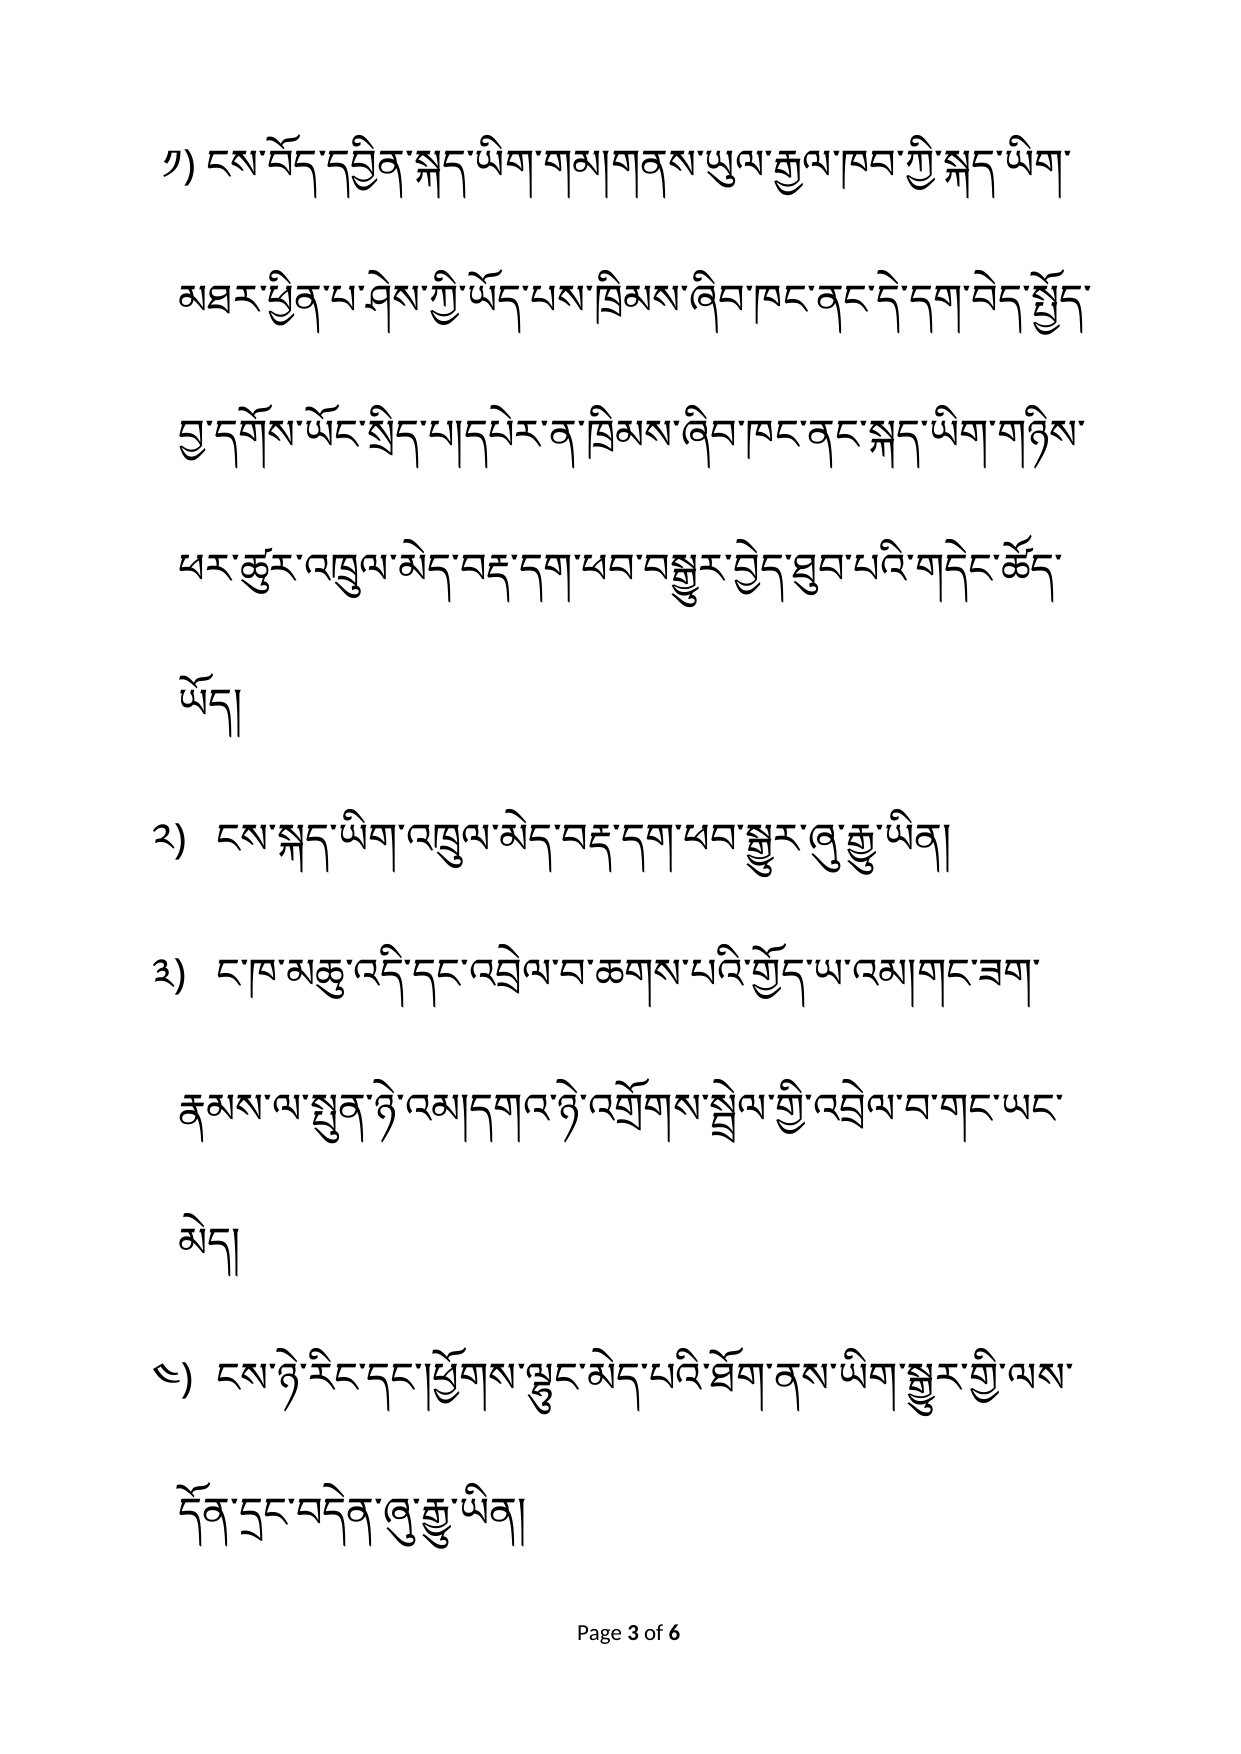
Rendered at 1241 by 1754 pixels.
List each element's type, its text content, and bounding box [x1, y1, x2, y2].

text ༤) ངས་ཉེ་རིང་དང༌།ཕྱོགས་ལྷུང་མེད་པའི་ཐོག་ནས་ཡིག་སྒྱུར་གྱི་ལས་དོན་དྲང་བདེན་ཞུ་རྒྱུ་ཡིན། [141, 1332, 1116, 1584]
text ༣) ང་ཁ་མཆུ་འདི་དང་འབྲེལ་བ་ཆགས་པའི་གྱོད་ཡ་འམ།གང་ཟག་རྣམས་ལ་སྤུན་ཉེ་འམ།དགའ་ཉེ་འགྲོགས་སྦྲེལ་གྱི་འབྲེལ་བ་གང་ཡང་མེད། [141, 927, 1116, 1314]
text ༡) ངས་བོད་དབྱིན་སྐད་ཡིག་གམ།གནས་ཡུལ་རྒྱལ་ཁབ་ཀྱི་སྐད་ཡིག་མཐར་ཕྱིན་པ་ཤེས་ཀྱི་ཡོད་པས་ཁྲིམས་ཞིབ་ཁང་ནང་དེ་དག་བེད་སྤྱོད་བྱ་དགོས་ཡོང་སྲིད་པ།དཔེར་ན་ཁྲིམས་ཞིབ་ཁང་ནང་སྐད་ཡིག་གཉིས་ཕར་ཚུར་འཁྲུལ་མེད་བརྡ་དག་ཕབ་བསྒྱུར་བྱེད་ཐུབ་པའི་གདེང་ཚོད་ཡོད། [141, 118, 1116, 775]
text ༢) ངས་སྐད་ཡིག་འཁྲུལ་མེད་བརྡ་དག་ཕབ་སྒྱུར་ཞུ་རྒྱུ་ཡིན། [141, 792, 1116, 910]
